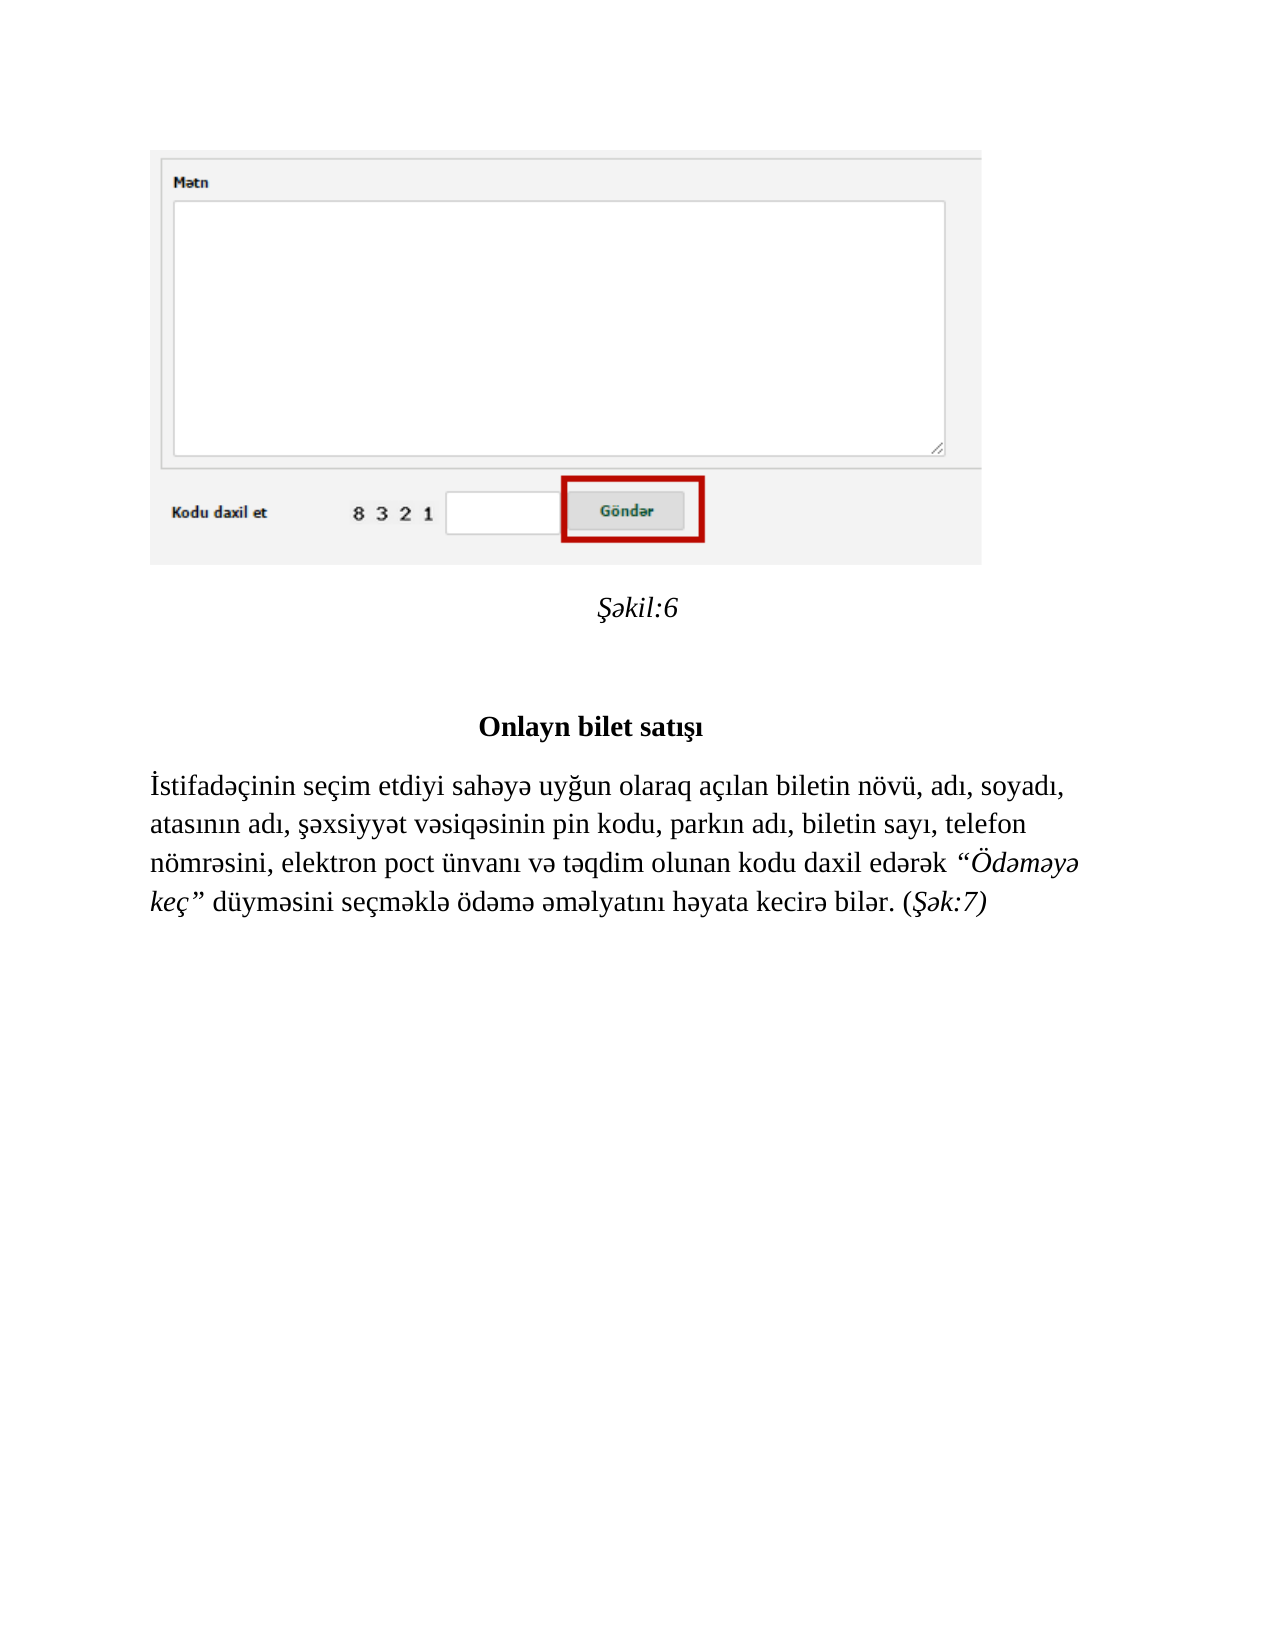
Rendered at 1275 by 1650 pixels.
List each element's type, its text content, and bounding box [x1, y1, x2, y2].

text Onlayn bilet satışı [150, 709, 1125, 742]
picture [150, 150, 982, 565]
text İstifadəçinin seçim etdiyi sahəyə uyğun olaraq açılan biletin növü, adı, soyadı, atasının adı, şəxsiyyət vəsiqəsinin pin kodu, parkın adı, biletin sayı, telefon nömrəsini, elektron poct ünvanı və təqdim olunan kodu daxil edərək “Ödəməyə keç” düyməsini seçməklə ödəmə əməlyatını həyata kecirə bilər. (Şək:7) [150, 768, 1125, 917]
text Şəkil:6 [150, 590, 1125, 623]
